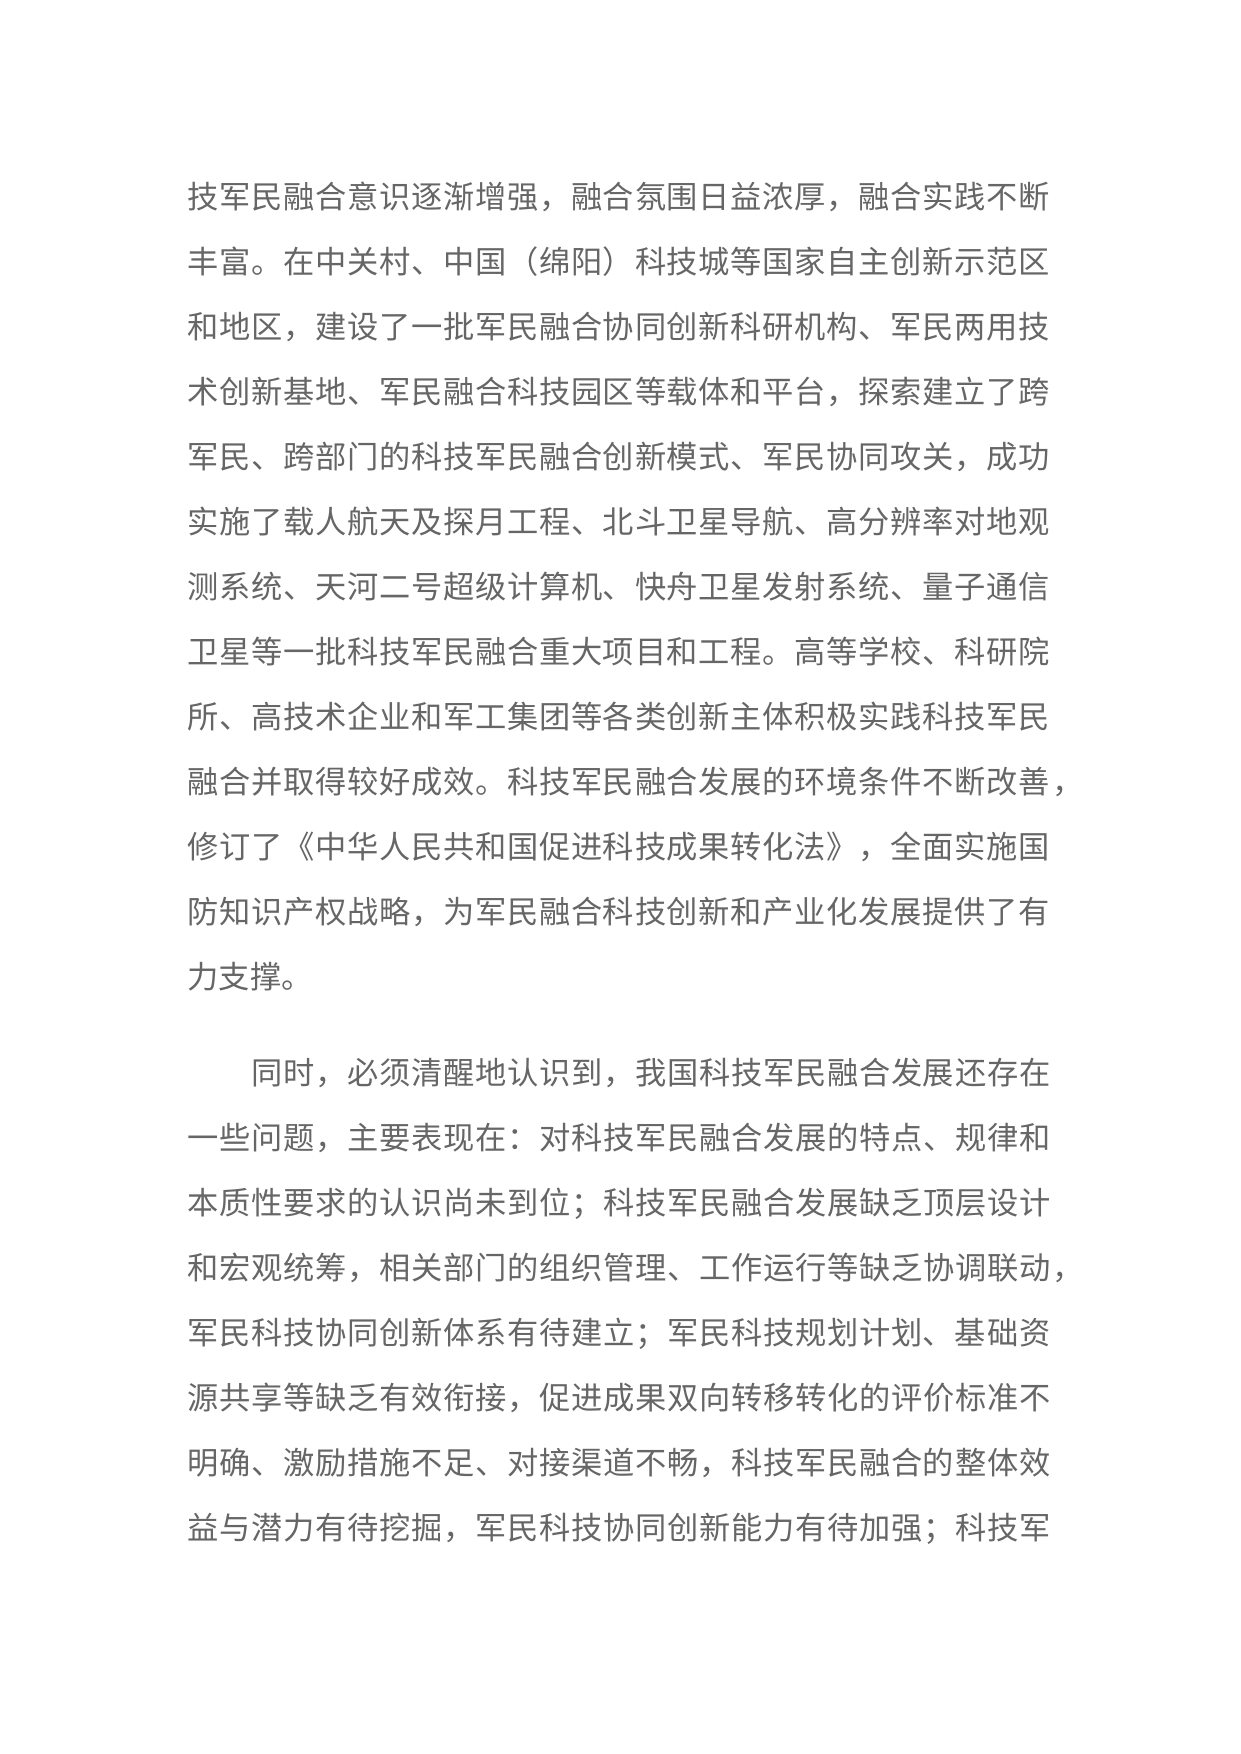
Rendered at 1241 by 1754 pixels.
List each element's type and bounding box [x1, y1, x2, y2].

text [187, 1038, 1053, 1558]
text [187, 162, 1053, 1007]
